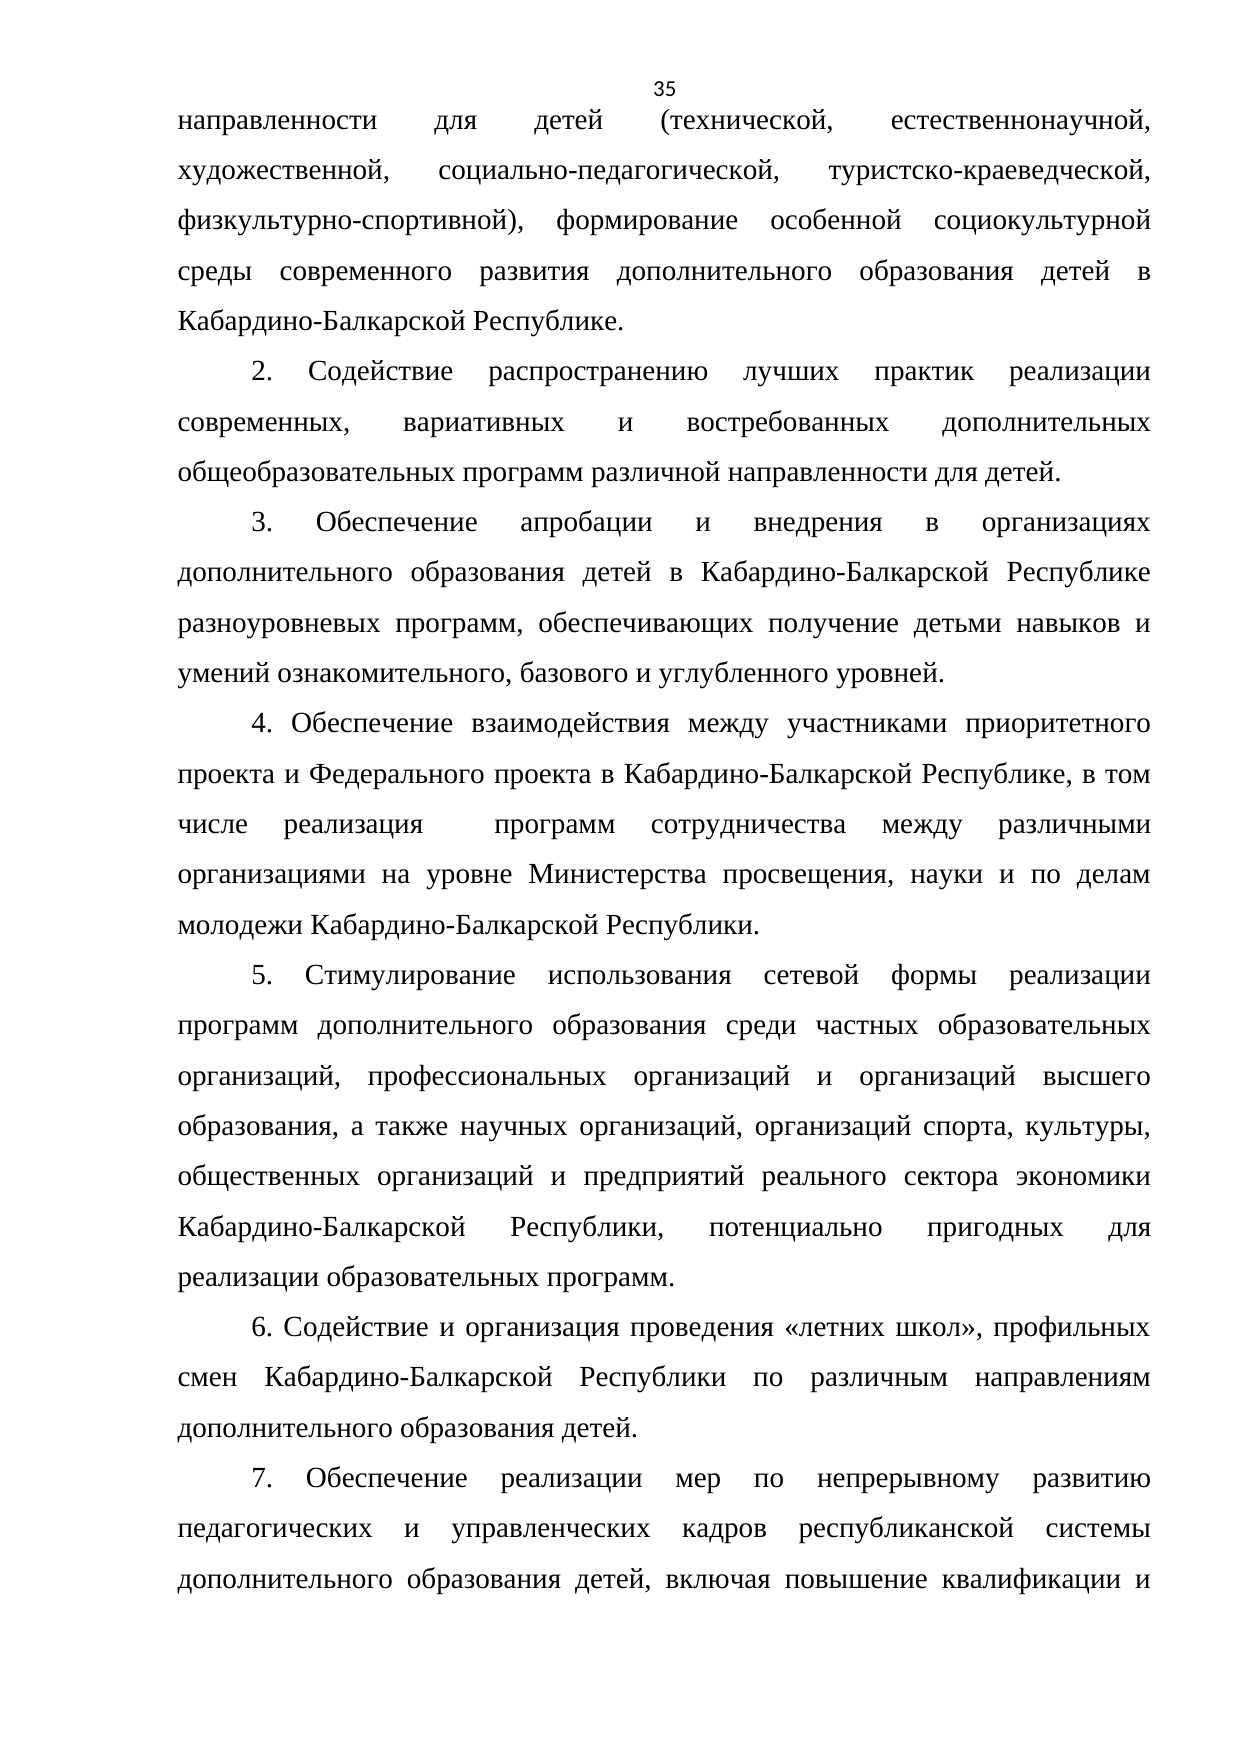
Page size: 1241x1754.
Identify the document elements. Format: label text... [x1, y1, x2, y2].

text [177, 102, 1152, 337]
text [177, 1460, 1152, 1594]
text 2. Содействие распространению лучших практик реализации современных, вариативных и востребованных дополнительных общеобразовательных программ различной направленности для детей. [177, 353, 1152, 487]
text 3. Обеспечение апробации и внедрения в организациях дополнительного образования детей в Кабардино-Балкарской Республике разноуровневых программ, обеспечивающих получение детьми навыков и умений ознакомительного, базового и углубленного уровней. [177, 504, 1152, 689]
text 4. Обеспечение взаимодействия между участниками приоритетного проекта и Федерального проекта в Кабардино-Балкарской Республике, в том числе реализация программ сотрудничества между различными организациями на уровне Министерства просвещения, науки и по делам молодежи Кабардино-Балкарской Республики. [177, 706, 1152, 940]
text 5. Стимулирование использования сетевой формы реализации программ дополнительного образования среди частных образовательных организаций, профессиональных организаций и организаций высшего образования, а также научных организаций, организаций спорта, культуры, общественных организаций и предприятий реального сектора экономики Кабардино-Балкарской Республики, потенциально пригодных для реализации образовательных программ. [177, 957, 1152, 1292]
text 6. Содействие и организация проведения «летних школ», профильных смен Кабардино-Балкарской Республики по различным направлениям дополнительного образования детей. [177, 1309, 1152, 1443]
